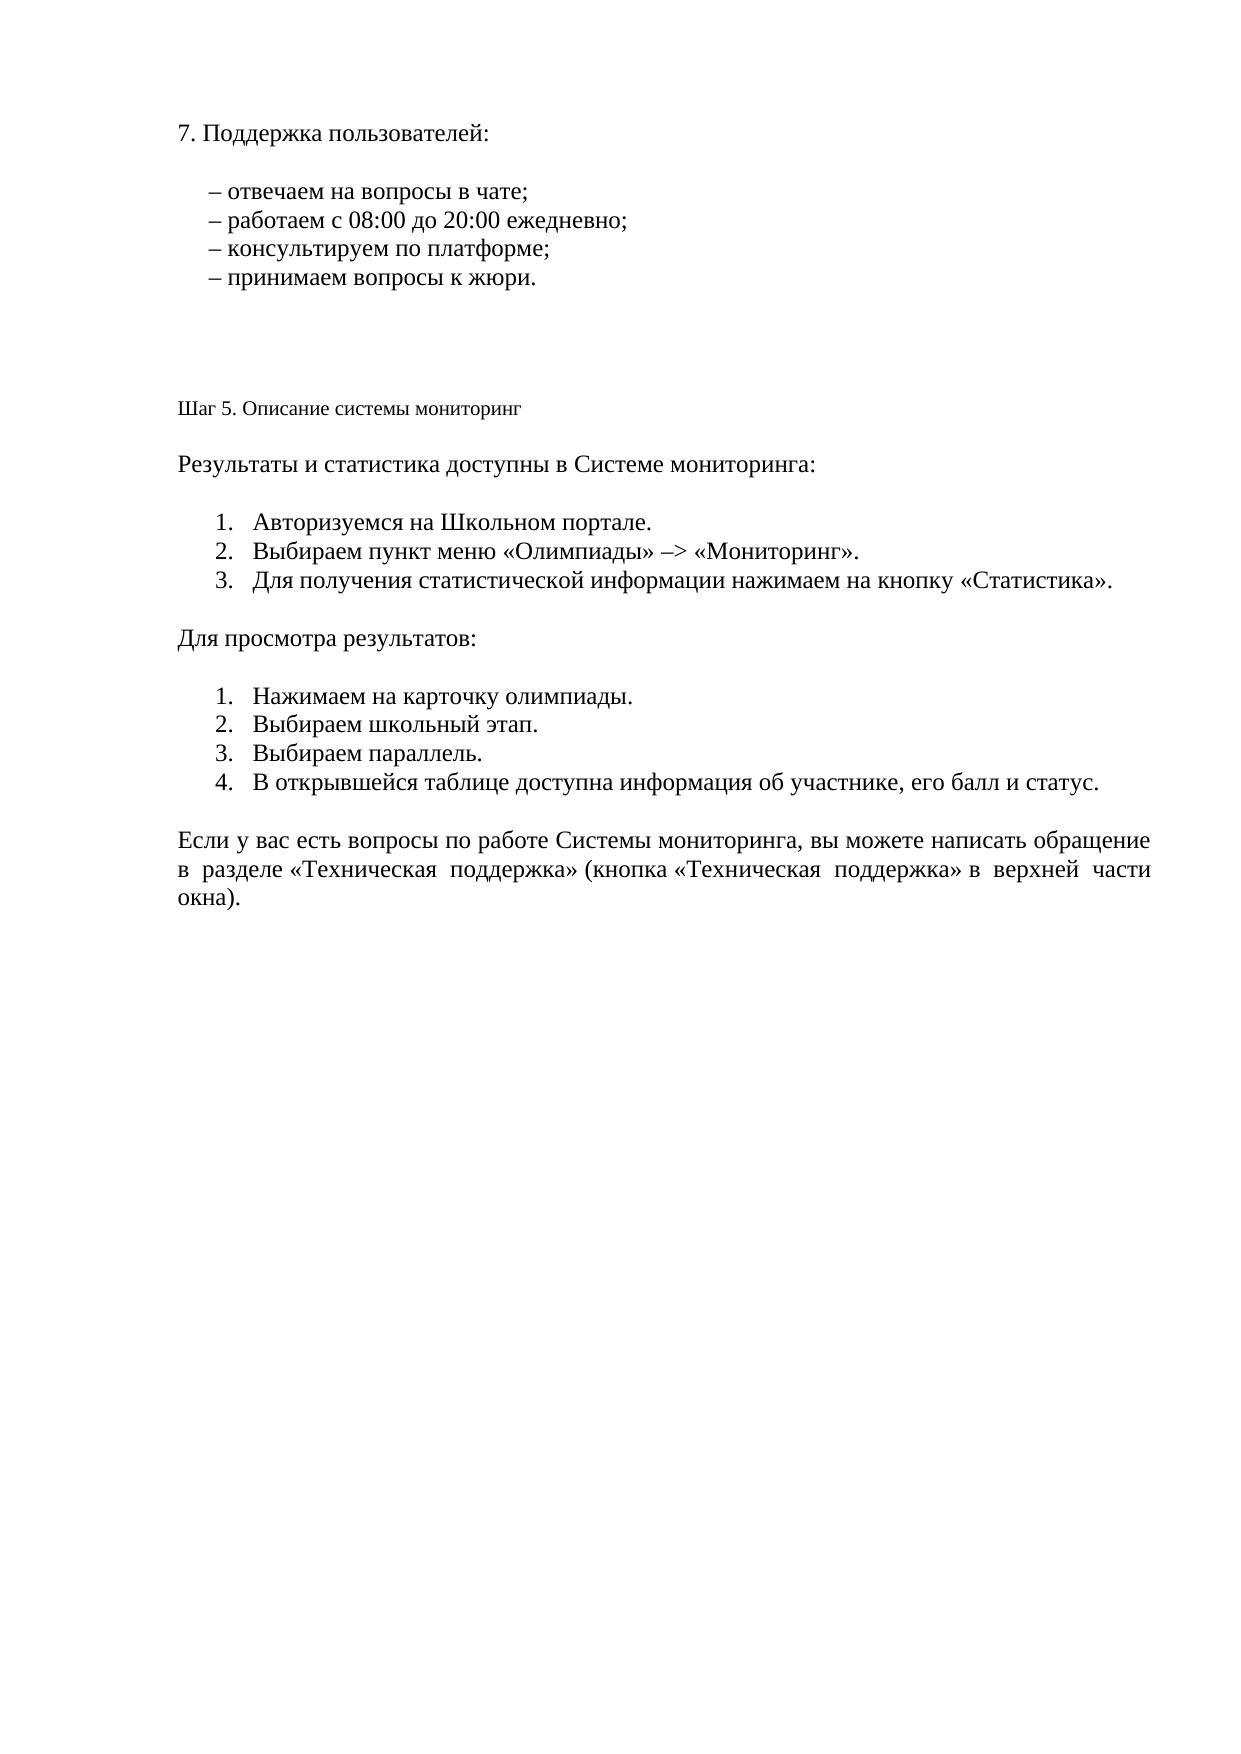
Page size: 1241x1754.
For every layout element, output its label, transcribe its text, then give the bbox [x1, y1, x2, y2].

list Для получения статистической информации нажимаем на кнопку «Статистика». [215, 565, 1152, 594]
list В открывшейся таблице доступна информация об участнике, его балл и статус. [215, 767, 1152, 796]
list Авторизуемся на Школьном портале. [215, 507, 1152, 536]
text Шаг 5. Описание системы мониторинг [177, 378, 1152, 420]
list Выбираем параллель. [215, 738, 1152, 767]
list Выбираем пункт меню «Олимпиады» –> «Мониторинг». [215, 536, 1152, 565]
text – отвечаем на вопросы в чате; – работаем с 08:00 до 20:00 ежедневно; – консультируем по платформе; – принимаем вопросы к жюри. [208, 176, 1152, 291]
text Для просмотра результатов: [177, 623, 1152, 652]
list Нажимаем на карточку олимпиады. [215, 681, 1152, 709]
text Результаты и статистика доступны в Системе мониторинга: [177, 449, 1152, 478]
text 7. Поддержка пользователей: [177, 118, 1152, 147]
list Выбираем школьный этап. [215, 709, 1152, 738]
text Если у вас есть вопросы по работе Системы мониторинга, вы можете написать обращение в разделе «Техническая поддержка» (кнопка «Техническая поддержка» в верхней части окна). [177, 825, 1152, 911]
